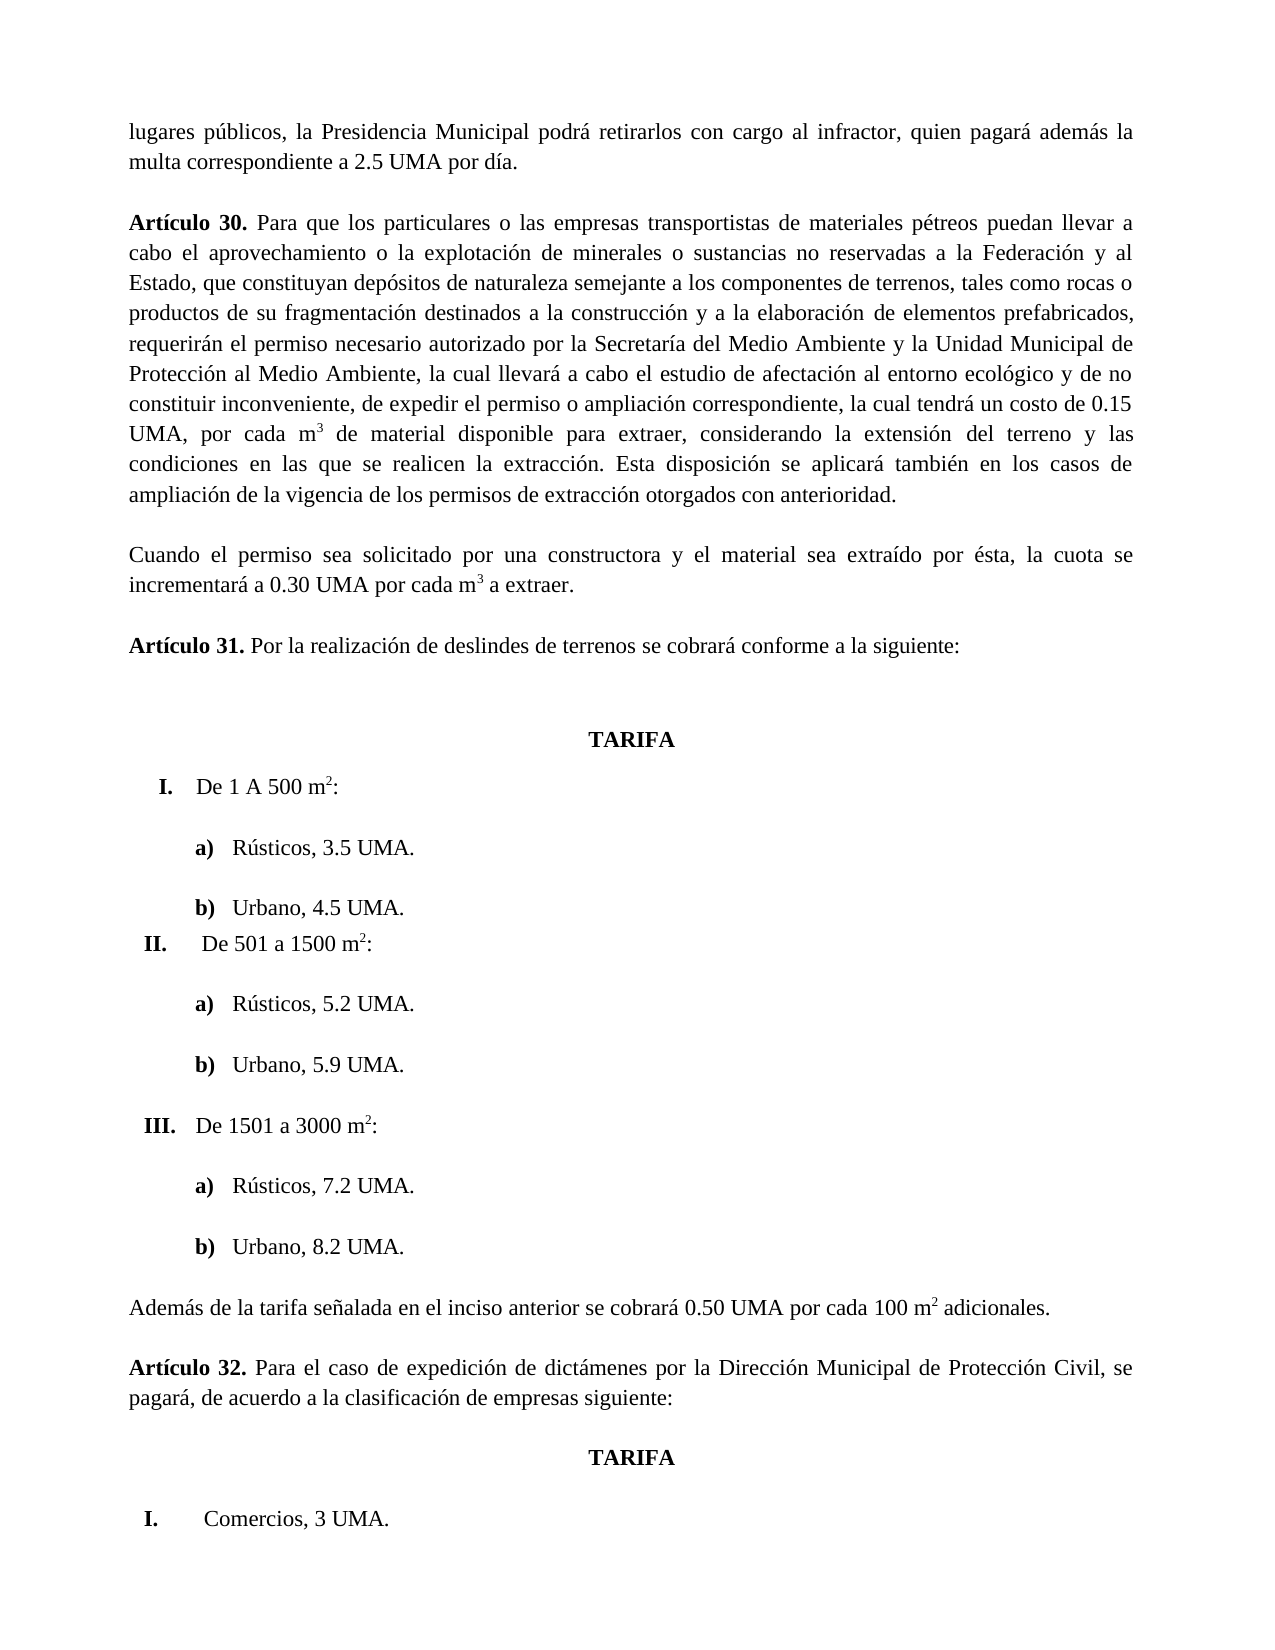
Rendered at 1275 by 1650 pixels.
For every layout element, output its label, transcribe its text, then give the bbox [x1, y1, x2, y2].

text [129, 118, 1135, 175]
list Comercios, 3 UMA. [143, 1505, 1157, 1532]
text Artículo 30. Para que los particulares o las empresas transportistas de materiales pétreos puedan llevar a cabo el aprovechamiento o la explotación de minerales o sustancias no reservadas a la Federación y al Estado, que constituyan depósitos de naturaleza semejante a los componentes de terrenos, tales como rocas o productos de su fragmentación destinados a la construcción y a la elaboración de elementos prefabricados, requerirán el permiso necesario autorizado por la Secretaría del Medio Ambiente y la Unidad Municipal de Protección al Medio Ambiente, la cual llevará a cabo el estudio de afectación al entorno ecológico y de no constituir inconveniente, de expedir el permiso o ampliación correspondiente, la cual tendrá un costo de 0.15 UMA, por cada m3 de material disponible para extraer, considerando la extensión del terreno y las condiciones en las que se realicen la extracción. Esta disposición se aplicará también en los casos de ampliación de la vigencia de los permisos de extracción otorgados con anterioridad. [129, 209, 1134, 507]
list De 1501 a 3000 m2: [143, 1112, 1157, 1138]
list Urbano, 8.2 UMA. [195, 1233, 1157, 1259]
text Artículo 31. Por la realización de deslindes de terrenos se cobrará conforme a la siguiente: [129, 632, 1157, 658]
text TARIFA [135, 726, 1128, 753]
text TARIFA [135, 1444, 1128, 1471]
list De 501 a 1500 m2: [143, 930, 1157, 956]
list De 1 A 500 m2: [158, 773, 1157, 799]
list Rústicos, 3.5 UMA. [195, 834, 1157, 860]
list Rústicos, 5.2 UMA. [195, 991, 1157, 1017]
text Además de la tarifa señalada en el inciso anterior se cobrará 0.50 UMA por cada 100 m2 adicionales. [129, 1294, 1157, 1320]
text Cuando el permiso sea solicitado por una constructora y el material sea extraído por ésta, la cuota se incrementará a 0.30 UMA por cada m3 a extraer. [129, 541, 1135, 598]
list Rústicos, 7.2 UMA. [195, 1172, 1157, 1199]
list Urbano, 5.9 UMA. [195, 1051, 1157, 1077]
text Artículo 32. Para el caso de expedición de dictámenes por la Dirección Municipal de Protección Civil, se pagará, de acuerdo a la clasificación de empresas siguiente: [129, 1354, 1134, 1411]
list Urbano, 4.5 UMA. [195, 894, 1157, 921]
